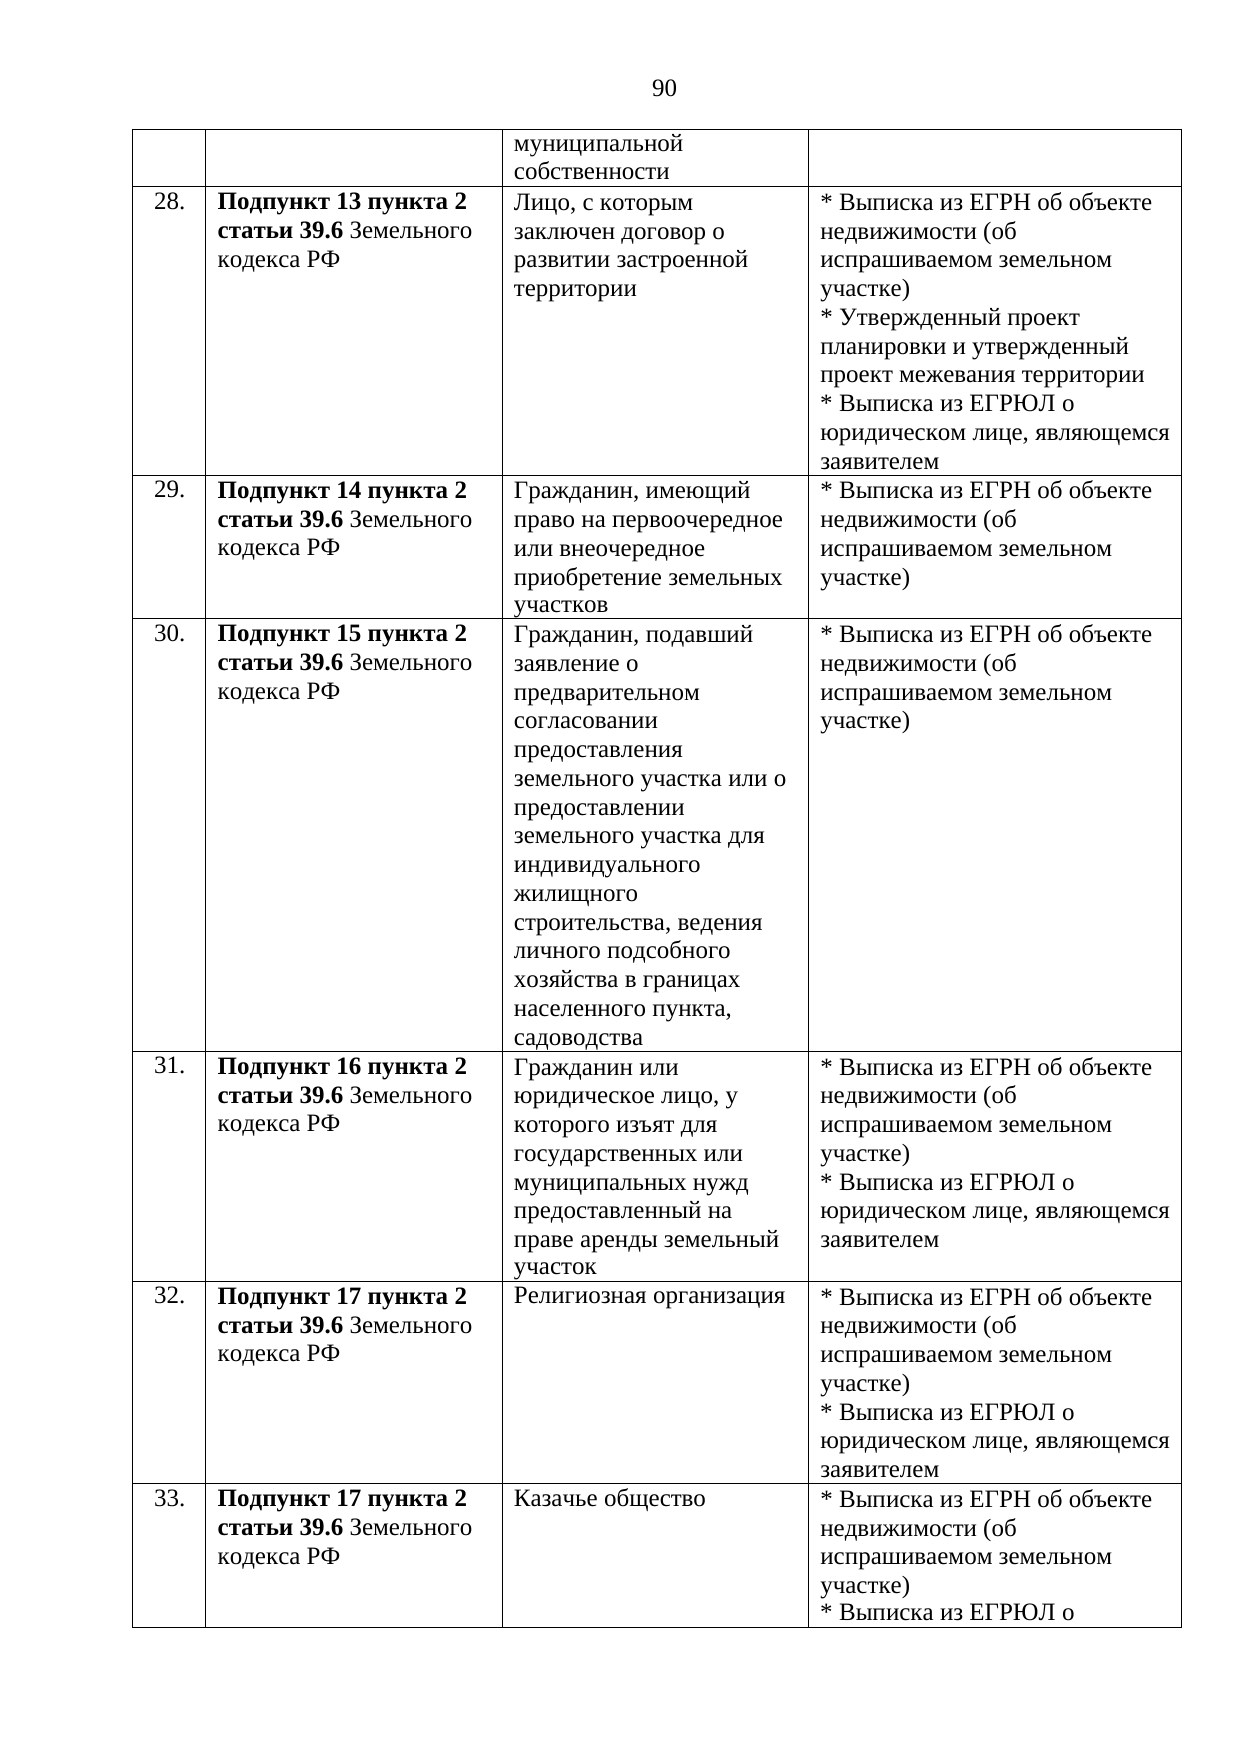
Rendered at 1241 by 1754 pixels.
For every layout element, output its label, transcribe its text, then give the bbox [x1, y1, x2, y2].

table_cell Выписка из ЕГРН об объекте недвижимости (об испрашиваемом земельном участке) Утвержденный проект планировки и утвержденный проект межевания территории Выписка из ЕГРЮЛ о юридическом лице, являющемся заявителем [809, 187, 1181, 474]
table_cell 33. [133, 1484, 205, 1627]
table_cell Казачье общество [503, 1484, 808, 1627]
table_cell Гражданин, подавший заявление о предварительном согласовании предоставления земельного участка или о предоставлении земельного участка для индивидуального жилищного строительства, ведения личного подсобного хозяйства в границах населенного пункта, садоводства [503, 619, 808, 1051]
table_header [206, 130, 502, 186]
table_cell Подпункт 17 пункта 2 статьи 39.6 Земельного кодекса РФ [206, 1484, 502, 1627]
table_cell Гражданин, имеющий право на первоочередное или внеочередное приобретение земельных участков [503, 476, 808, 618]
table_cell Подпункт 14 пункта 2 статьи 39.6 Земельного кодекса РФ [206, 476, 502, 618]
table_cell Выписка из ЕГРН об объекте недвижимости (об испрашиваемом земельном участке) Выписка из ЕГРЮЛ о юридическом лице, являющемся заявителем [809, 1282, 1181, 1483]
table_cell Подпункт 13 пункта 2 статьи 39.6 Земельного кодекса РФ [206, 187, 502, 474]
table_header муниципальной собственности [503, 130, 808, 186]
table_cell * Выписка из ЕГРН об объекте недвижимости (об испрашиваемом земельном участке) [809, 619, 1181, 1051]
table_cell 31. [133, 1052, 205, 1281]
table_cell 29. [133, 476, 205, 618]
table_cell Лицо, с которым заключен договор о развитии застроенной территории [503, 187, 808, 474]
table_cell Подпункт 15 пункта 2 статьи 39.6 Земельного кодекса РФ [206, 619, 502, 1051]
table_cell Подпункт 16 пункта 2 статьи 39.6 Земельного кодекса РФ [206, 1052, 502, 1281]
table_cell Гражданин или юридическое лицо, у которого изъят для государственных или муниципальных нужд предоставленный на праве аренды земельный участок [503, 1052, 808, 1281]
table_cell Религиозная организация [503, 1282, 808, 1483]
table_cell Выписка из ЕГРН об объекте недвижимости (об испрашиваемом земельном участке) Выписка из ЕГРЮЛ о юридическом лице, являющемся заявителем [809, 1052, 1181, 1281]
table_header [133, 130, 205, 186]
table_cell Подпункт 17 пункта 2 статьи 39.6 Земельного кодекса РФ [206, 1282, 502, 1483]
table_cell 32. [133, 1282, 205, 1483]
table_cell * Выписка из ЕГРН об объекте недвижимости (об испрашиваемом земельном участке) [809, 476, 1181, 618]
table_cell 28. [133, 187, 205, 474]
table_cell 30. [133, 619, 205, 1051]
table_header [809, 130, 1181, 186]
table_cell Выписка из ЕГРН об объекте недвижимости (об испрашиваемом земельном участке) Выписка из ЕГРЮЛ о [809, 1484, 1181, 1627]
